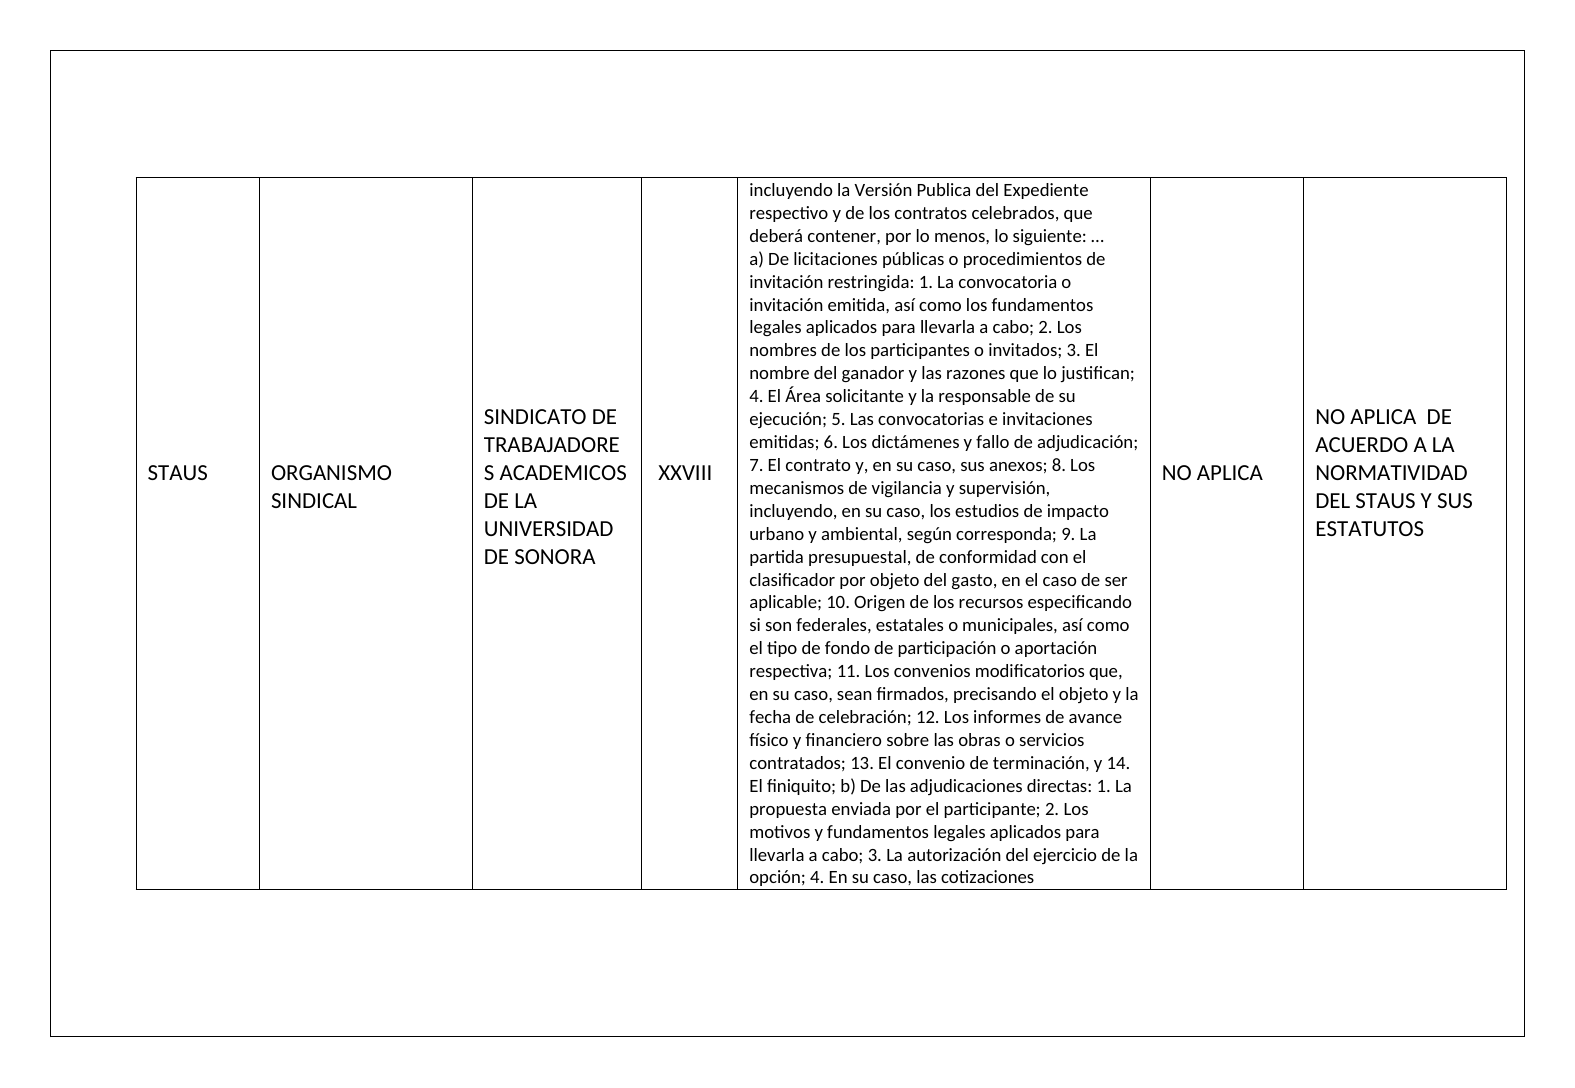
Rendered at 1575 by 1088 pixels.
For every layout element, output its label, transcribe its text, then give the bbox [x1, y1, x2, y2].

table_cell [1304, 178, 1506, 888]
table_cell ORGANISMO SINDICAL [260, 178, 472, 888]
table_cell XXVIII [642, 178, 737, 888]
table_cell STAUS [137, 178, 259, 888]
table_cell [738, 178, 1150, 888]
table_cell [473, 178, 641, 888]
table_cell NO APLICA [1151, 178, 1303, 888]
